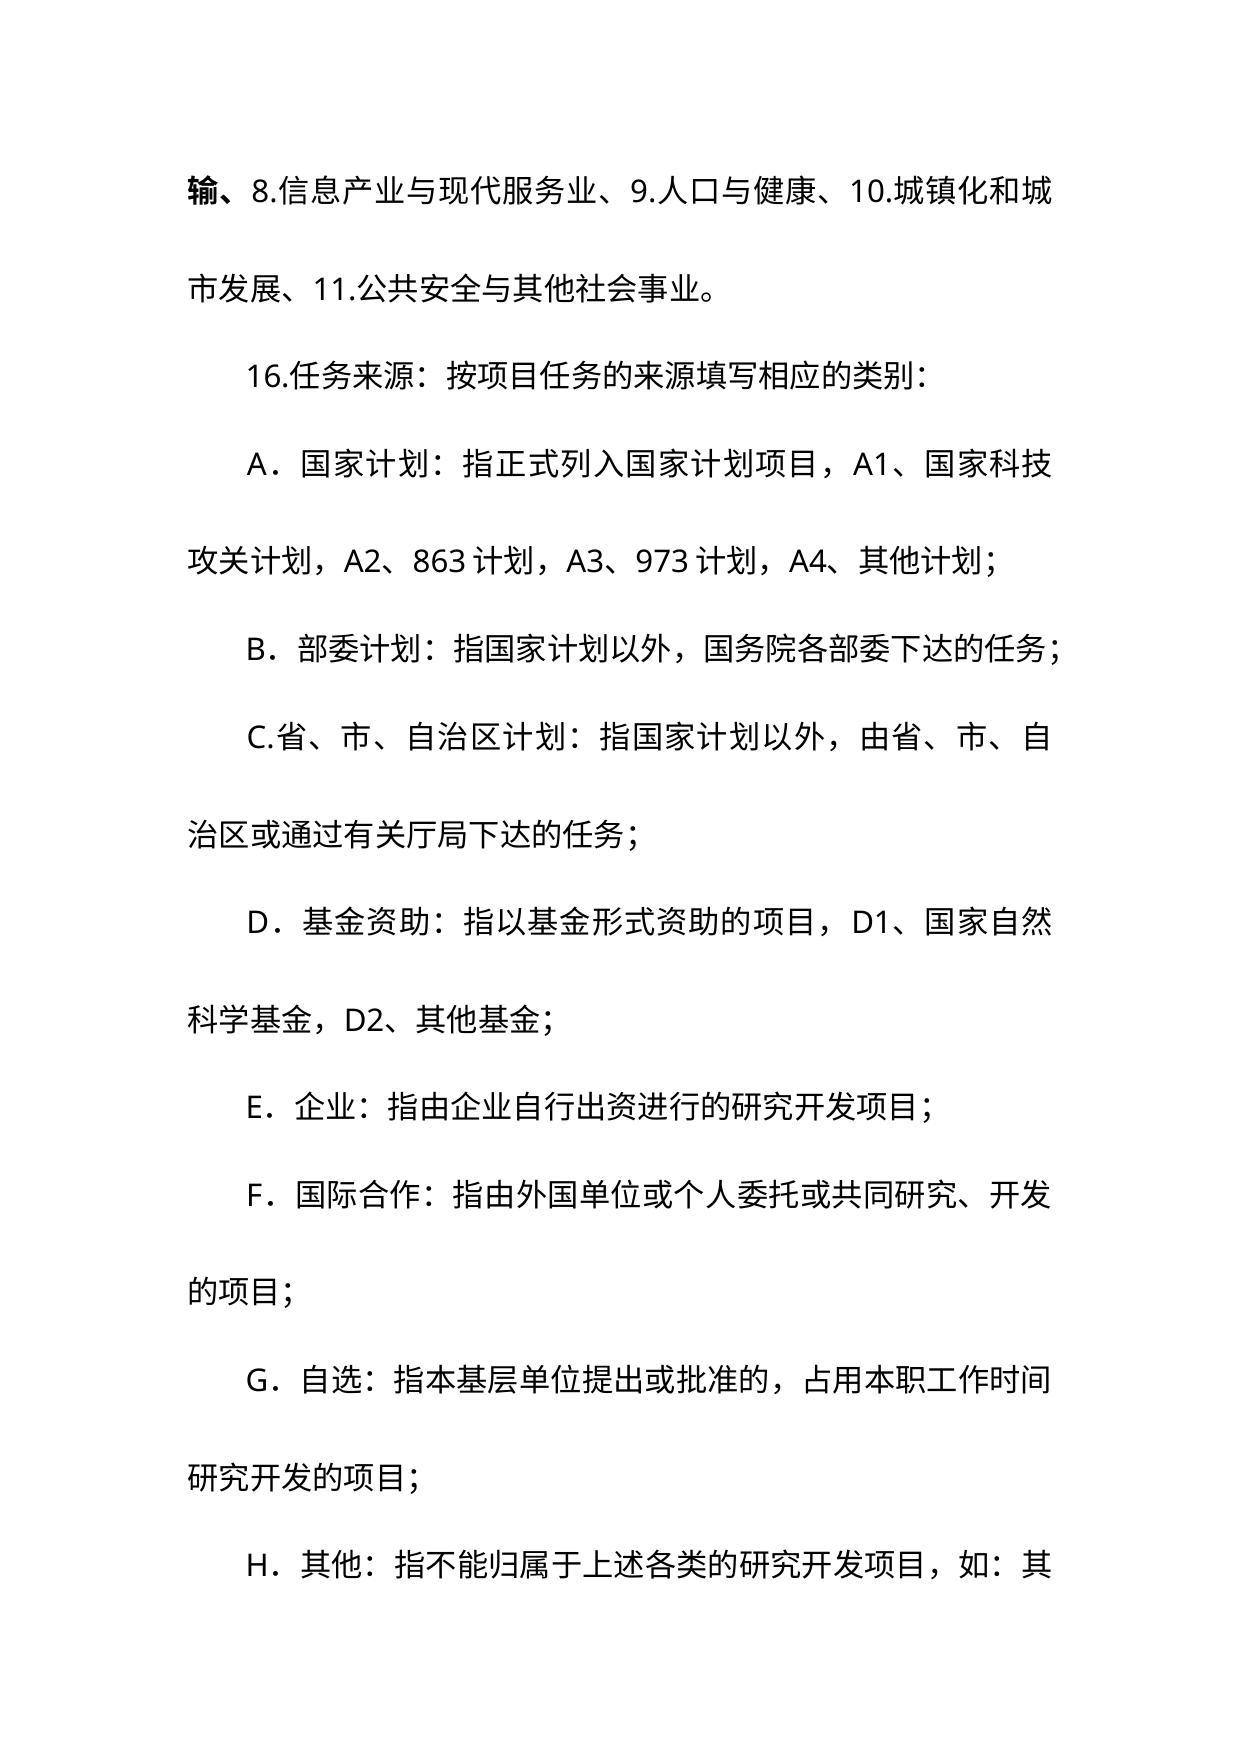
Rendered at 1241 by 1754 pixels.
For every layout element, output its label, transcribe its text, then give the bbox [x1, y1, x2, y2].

text B．部委计划：指国家计划以外，国务院各部委下达的任务； [187, 614, 1053, 679]
text G．自选：指本基层单位提出或批准的，占用本职工作时间研究开发的项目； [187, 1345, 1053, 1508]
text E．企业：指由企业自行出资进行的研究开发项目； [187, 1073, 1053, 1138]
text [187, 156, 1053, 319]
text C.省、市、自治区计划：指国家计划以外，由省、市、自治区或通过有关厅局下达的任务； [187, 702, 1053, 865]
text A．国家计划：指正式列入国家计划项目，A1、国家科技攻关计划，A2、863计划，A3、973计划，A4、其他计划； [187, 429, 1053, 592]
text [187, 1531, 1053, 1596]
text 16.任务来源：按项目任务的来源填写相应的类别： [187, 342, 1053, 407]
text F．国际合作：指由外国单位或个人委托或共同研究、开发的项目； [187, 1160, 1053, 1323]
text D．基金资助：指以基金形式资助的项目，D1、国家自然科学基金，D2、其他基金； [187, 887, 1053, 1050]
